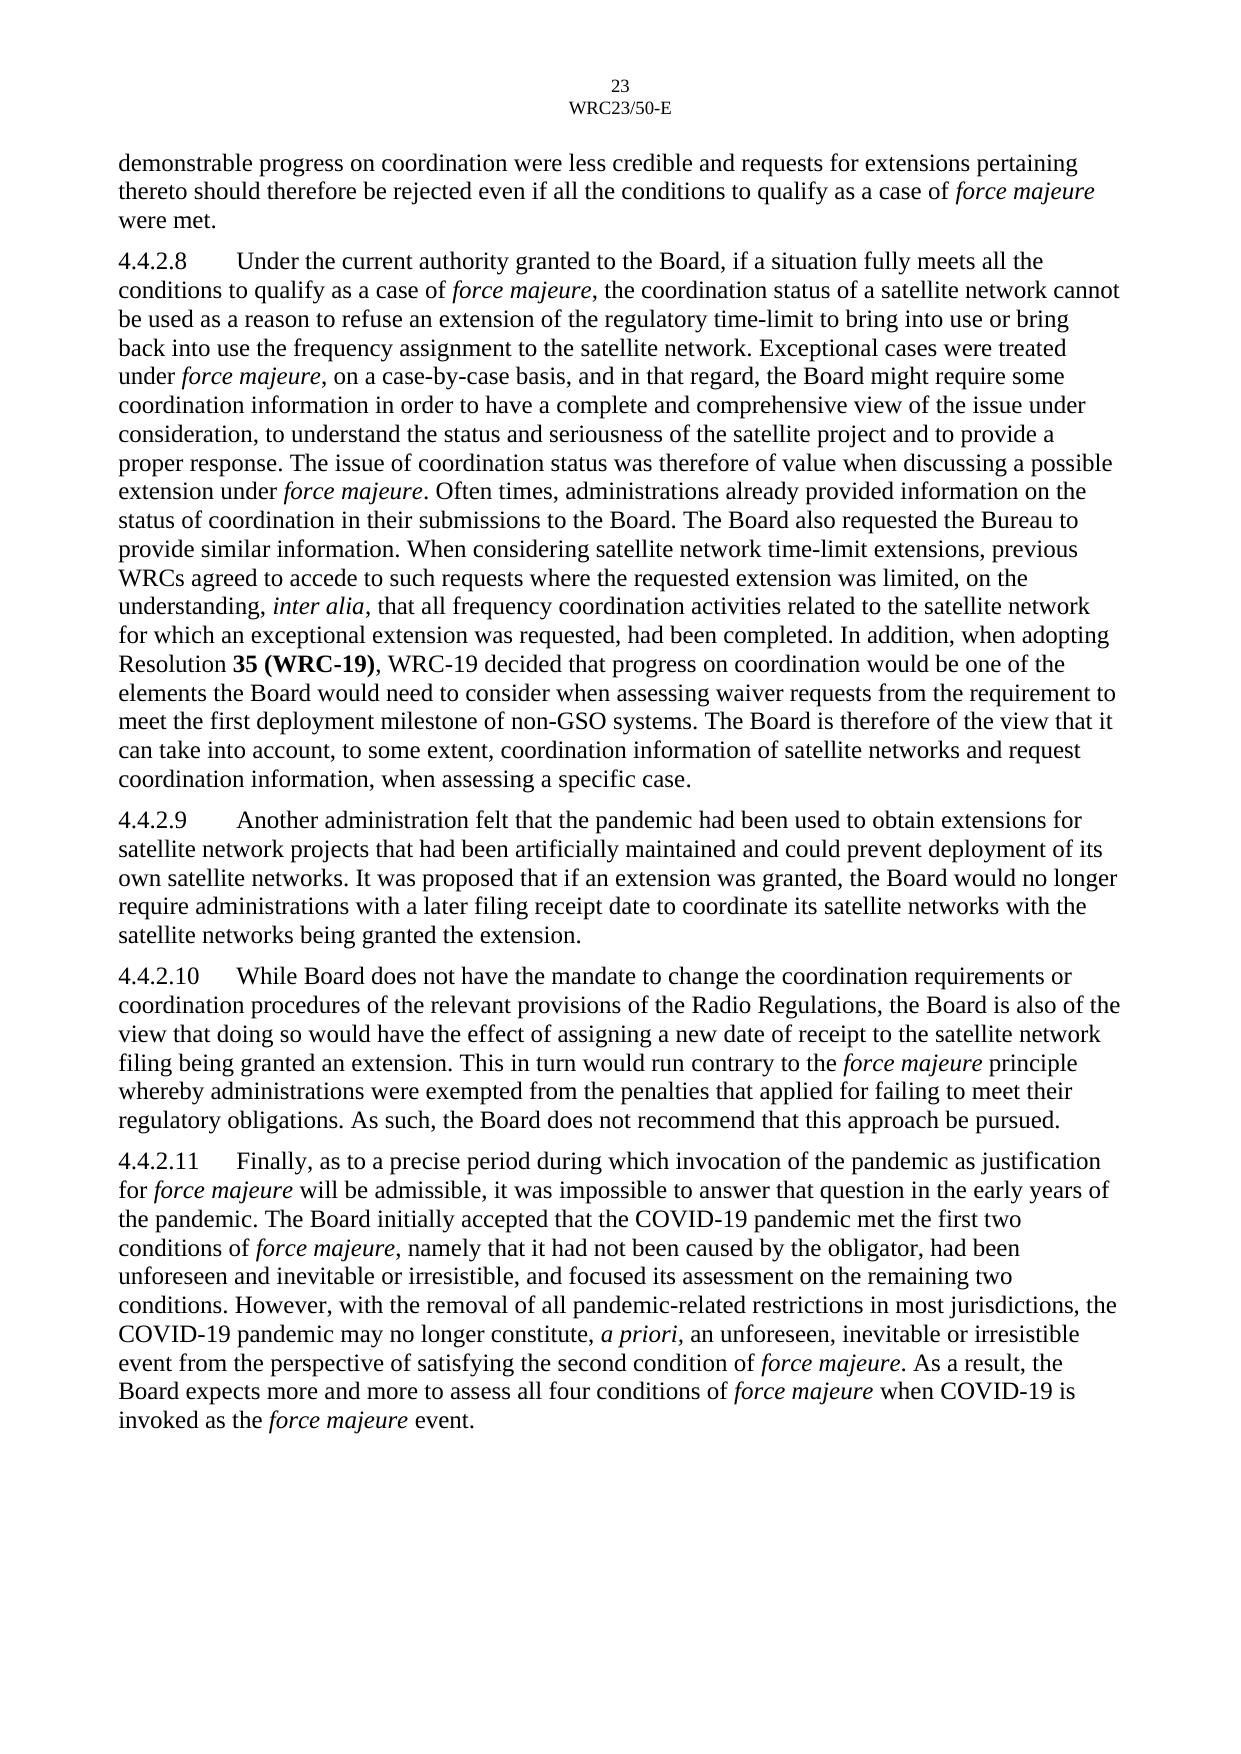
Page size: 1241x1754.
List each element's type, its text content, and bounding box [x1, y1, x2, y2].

text 4.4.2.9 Another administration felt that the pandemic had been used to obtain extensions for satellite network projects that had been artificially maintained and could prevent deployment of its own satellite networks. It was proposed that if an extension was granted, the Board would no longer require administrations with a later filing receipt date to coordinate its satellite networks with the satellite networks being granted the extension. [118, 805, 1122, 949]
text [118, 148, 1122, 234]
text 4.4.2.8 Under the current authority granted to the Board, if a situation fully meets all the conditions to qualify as a case of force majeure, the coordination status of a satellite network cannot be used as a reason to refuse an extension of the regulatory time-limit to bring into use or bring back into use the frequency assignment to the satellite network. Exceptional cases were treated under force majeure, on a case-by-case basis, and in that regard, the Board might require some coordination information in order to have a complete and comprehensive view of the issue under consideration, to understand the status and seriousness of the satellite project and to provide a proper response. The issue of coordination status was therefore of value when discussing a possible extension under force majeure. Often times, administrations already provided information on the status of coordination in their submissions to the Board. The Board also requested the Bureau to provide similar information. When considering satellite network time-limit extensions, previous WRCs agreed to accede to such requests where the requested extension was limited, on the understanding, inter alia, that all frequency coordination activities related to the satellite network for which an exceptional extension was requested, had been completed. In addition, when adopting Resolution 35 (WRC-19), WRC-19 decided that progress on coordination would be one of the elements the Board would need to consider when assessing waiver requests from the requirement to meet the first deployment milestone of non-GSO systems. The Board is therefore of the view that it can take into account, to some extent, coordination information of satellite networks and request coordination information, when assessing a specific case. [118, 246, 1122, 793]
text 4.4.2.10 While Board does not have the mandate to change the coordination requirements or coordination procedures of the relevant provisions of the Radio Regulations, the Board is also of the view that doing so would have the effect of assigning a new date of receipt to the satellite network filing being granted an extension. This in turn would run contrary to the force majeure principle whereby administrations were exempted from the penalties that applied for failing to meet their regulatory obligations. As such, the Board does not recommend that this approach be pursued. [118, 961, 1122, 1134]
text 4.4.2.11 Finally, as to a precise period during which invocation of the pandemic as justification for force majeure will be admissible, it was impossible to answer that question in the early years of the pandemic. The Board initially accepted that the COVID-19 pandemic met the first two conditions of force majeure, namely that it had not been caused by the obligator, had been unforeseen and inevitable or irresistible, and focused its assessment on the remaining two conditions. However, with the removal of all pandemic-related restrictions in most jurisdictions, the COVID-19 pandemic may no longer constitute, a priori, an unforeseen, inevitable or irresistible event from the perspective of satisfying the second condition of force majeure. As a result, the Board expects more and more to assess all four conditions of force majeure when COVID-19 is invoked as the force majeure event. [118, 1146, 1122, 1434]
